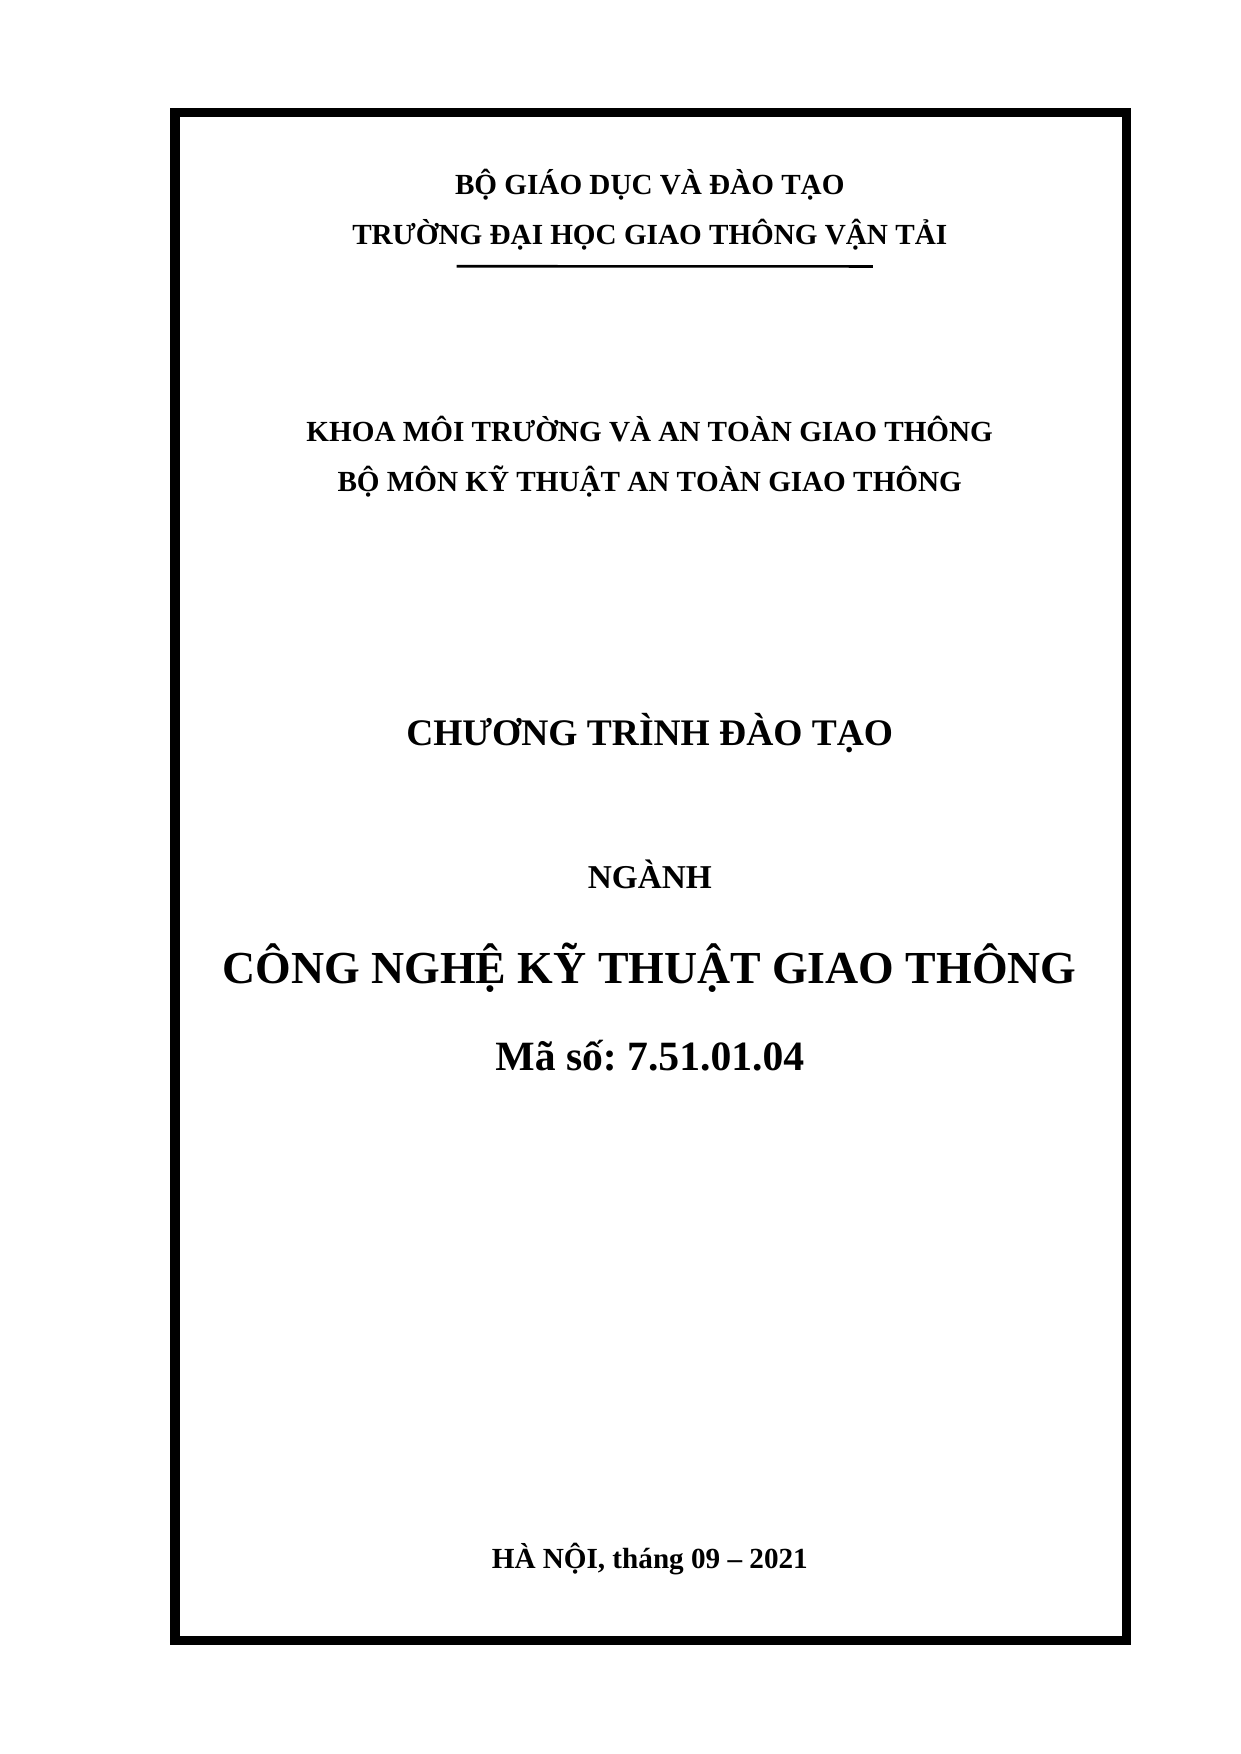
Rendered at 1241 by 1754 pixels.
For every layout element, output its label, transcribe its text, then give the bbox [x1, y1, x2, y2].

text Mã số: 7.51.01.04 [180, 1032, 1122, 1080]
text BỘ MÔN KỸ THUẬT AN TOÀN GIAO THÔNG [180, 464, 1122, 497]
text CÔNG NGHỆ KỸ THUẬT GIAO THÔNG [180, 940, 1122, 993]
text BỘ GIÁO DỤC VÀ ĐÀO TẠO [180, 167, 1122, 201]
text HÀ NỘI, tháng 09 – 2021 [180, 1541, 1122, 1575]
text NGÀNH [180, 858, 1122, 896]
text TRƯỜNG ĐẠI HỌC GIAO THÔNG VẬN TẢI [180, 217, 1122, 250]
text KHOA MÔI TRƯỜNG VÀ AN TOÀN GIAO THÔNG [180, 414, 1122, 448]
text CHƯƠNG TRÌNH ĐÀO TẠO [180, 711, 1122, 754]
